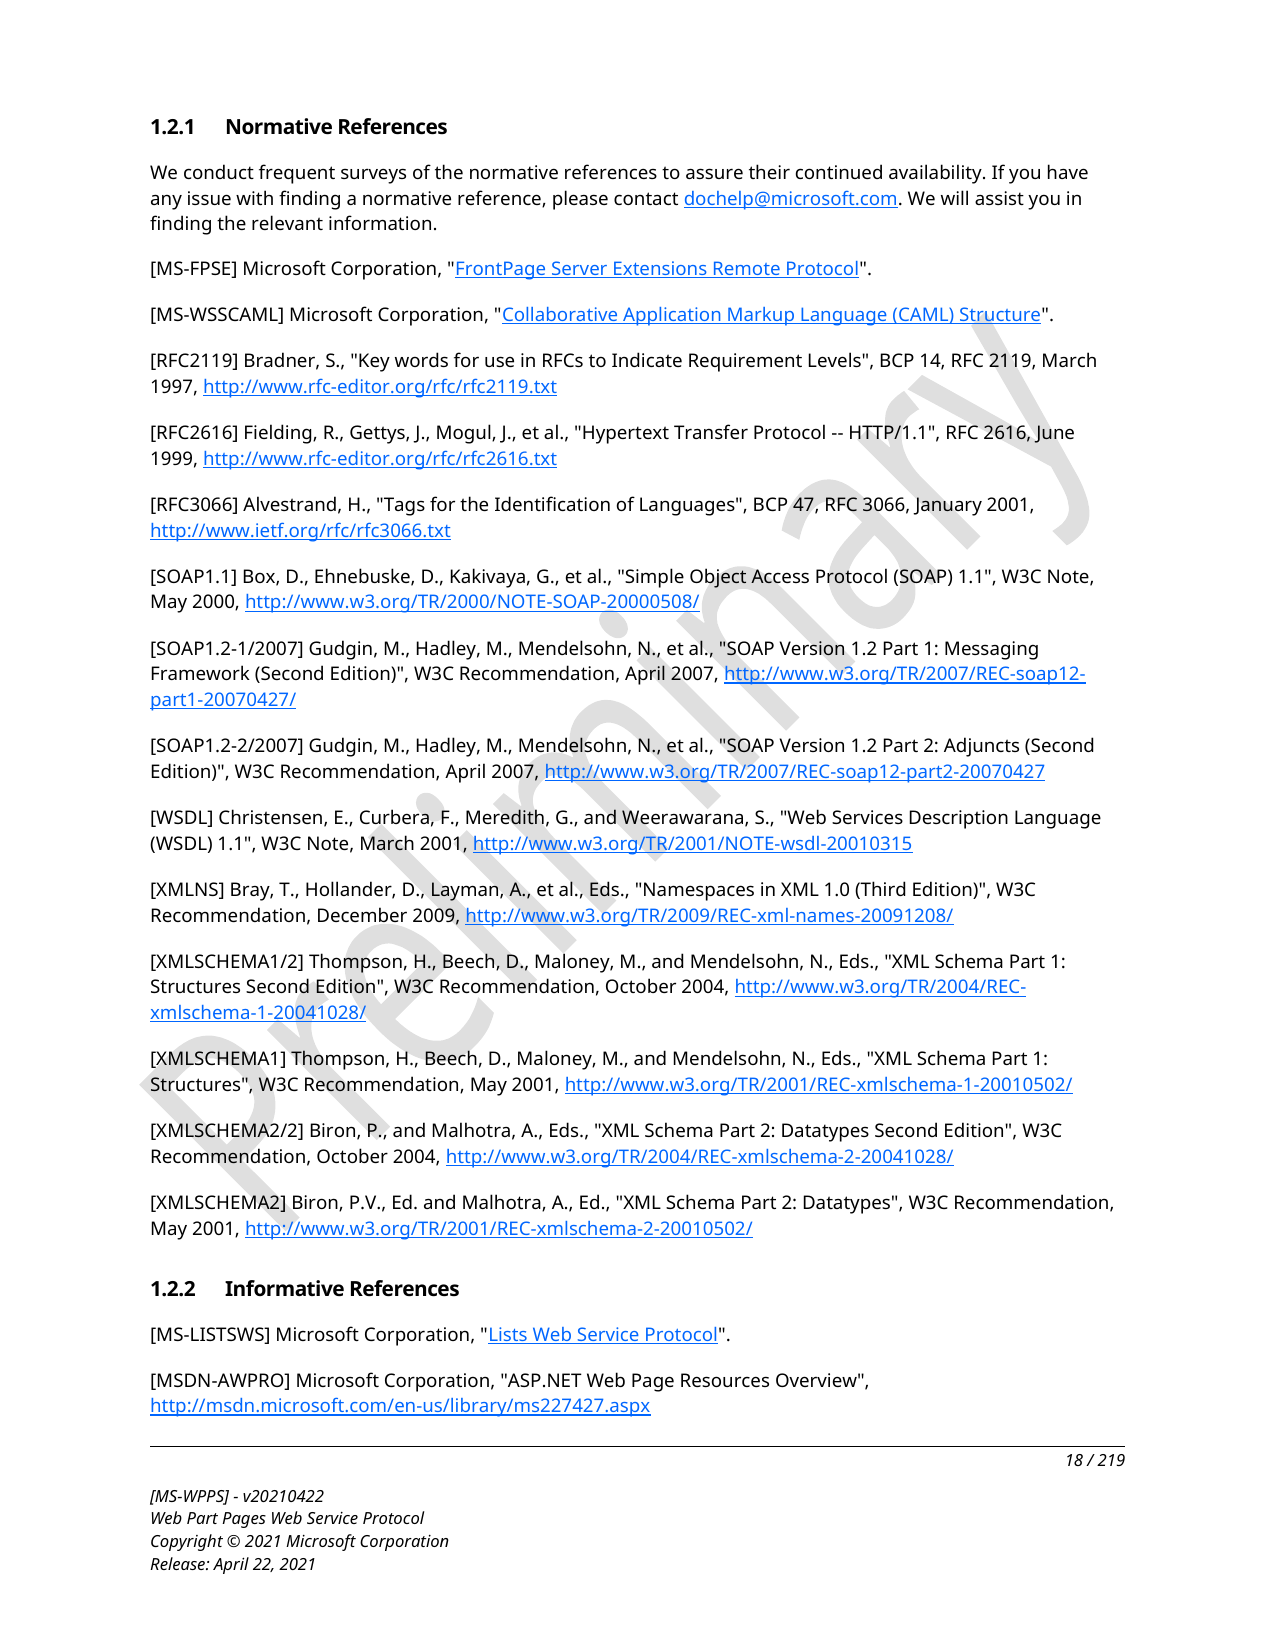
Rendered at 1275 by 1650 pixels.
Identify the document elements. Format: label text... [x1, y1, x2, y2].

text [MS-FPSE] Microsoft Corporation, "FrontPage Server Extensions Remote Protocol". [150, 255, 1125, 281]
text [SOAP1.1] Box, D., Ehnebuske, D., Kakivaya, G., et al., "Simple Object Access Protocol (SOAP) 1.1", W3C Note, May 2000, http://www.w3.org/TR/2000/NOTE-SOAP-20000508/ [150, 563, 1125, 614]
text [SOAP1.2-2/2007] Gudgin, M., Hadley, M., Mendelsohn, N., et al., "SOAP Version 1.2 Part 2: Adjuncts (Second Edition)", W3C Recommendation, April 2007, http://www.w3.org/TR/2007/REC-soap12-part2-20070427 [150, 733, 1125, 784]
text We conduct frequent surveys of the normative references to assure their continued availability. If you have any issue with finding a normative reference, please contact dochelp@microsoft.com. We will assist you in finding the relevant information. [150, 160, 1125, 236]
text [XMLSCHEMA1] Thompson, H., Beech, D., Maloney, M., and Mendelsohn, N., Eds., "XML Schema Part 1: Structures", W3C Recommendation, May 2001, http://www.w3.org/TR/2001/REC-xmlschema-1-20010502/ [150, 1046, 1125, 1097]
text [MS-WSSCAML] Microsoft Corporation, "Collaborative Application Markup Language (CAML) Structure". [150, 301, 1125, 327]
text [SOAP1.2-1/2007] Gudgin, M., Hadley, M., Mendelsohn, N., et al., "SOAP Version 1.2 Part 1: Messaging Framework (Second Edition)", W3C Recommendation, April 2007, http://www.w3.org/TR/2007/REC-soap12-part1-20070427/ [150, 635, 1125, 712]
text [XMLNS] Bray, T., Hollander, D., Layman, A., et al., Eds., "Namespaces in XML 1.0 (Third Edition)", W3C Recommendation, December 2009, http://www.w3.org/TR/2009/REC-xml-names-20091208/ [150, 876, 1125, 927]
text [XMLSCHEMA1/2] Thompson, H., Beech, D., Maloney, M., and Mendelsohn, N., Eds., "XML Schema Part 1: Structures Second Edition", W3C Recommendation, October 2004, http://www.w3.org/TR/2004/REC-xmlschema-1-20041028/ [150, 948, 1125, 1025]
text [RFC2616] Fielding, R., Gettys, J., Mogul, J., et al., "Hypertext Transfer Protocol -- HTTP/1.1", RFC 2616, June 1999, http://www.rfc-editor.org/rfc/rfc2616.txt [150, 419, 1125, 471]
text [RFC3066] Alvestrand, H., "Tags for the Identification of Languages", BCP 47, RFC 3066, January 2001, http://www.ietf.org/rfc/rfc3066.txt [150, 491, 1125, 542]
text [MS-LISTSWS] Microsoft Corporation, "Lists Web Service Protocol". [150, 1321, 1125, 1346]
text [XMLSCHEMA2] Biron, P.V., Ed. and Malhotra, A., Ed., "XML Schema Part 2: Datatypes", W3C Recommendation, May 2001, http://www.w3.org/TR/2001/REC-xmlschema-2-20010502/ [150, 1189, 1125, 1240]
text [MSDN-AWPRO] Microsoft Corporation, "ASP.NET Web Page Resources Overview", http://msdn.microsoft.com/en-us/library/ms227427.aspx [150, 1367, 1125, 1418]
text [RFC2119] Bradner, S., "Key words for use in RFCs to Indicate Requirement Levels", BCP 14, RFC 2119, March 1997, http://www.rfc-editor.org/rfc/rfc2119.txt [150, 348, 1125, 399]
text [XMLSCHEMA2/2] Biron, P., and Malhotra, A., Eds., "XML Schema Part 2: Datatypes Second Edition", W3C Recommendation, October 2004, http://www.w3.org/TR/2004/REC-xmlschema-2-20041028/ [150, 1117, 1125, 1168]
text [WSDL] Christensen, E., Curbera, F., Meredith, G., and Weerawarana, S., "Web Services Description Language (WSDL) 1.1", W3C Note, March 2001, http://www.w3.org/TR/2001/NOTE-wsdl-20010315 [150, 804, 1125, 856]
subtitle Informative References [150, 1274, 1125, 1302]
subtitle Normative References [150, 112, 1125, 141]
